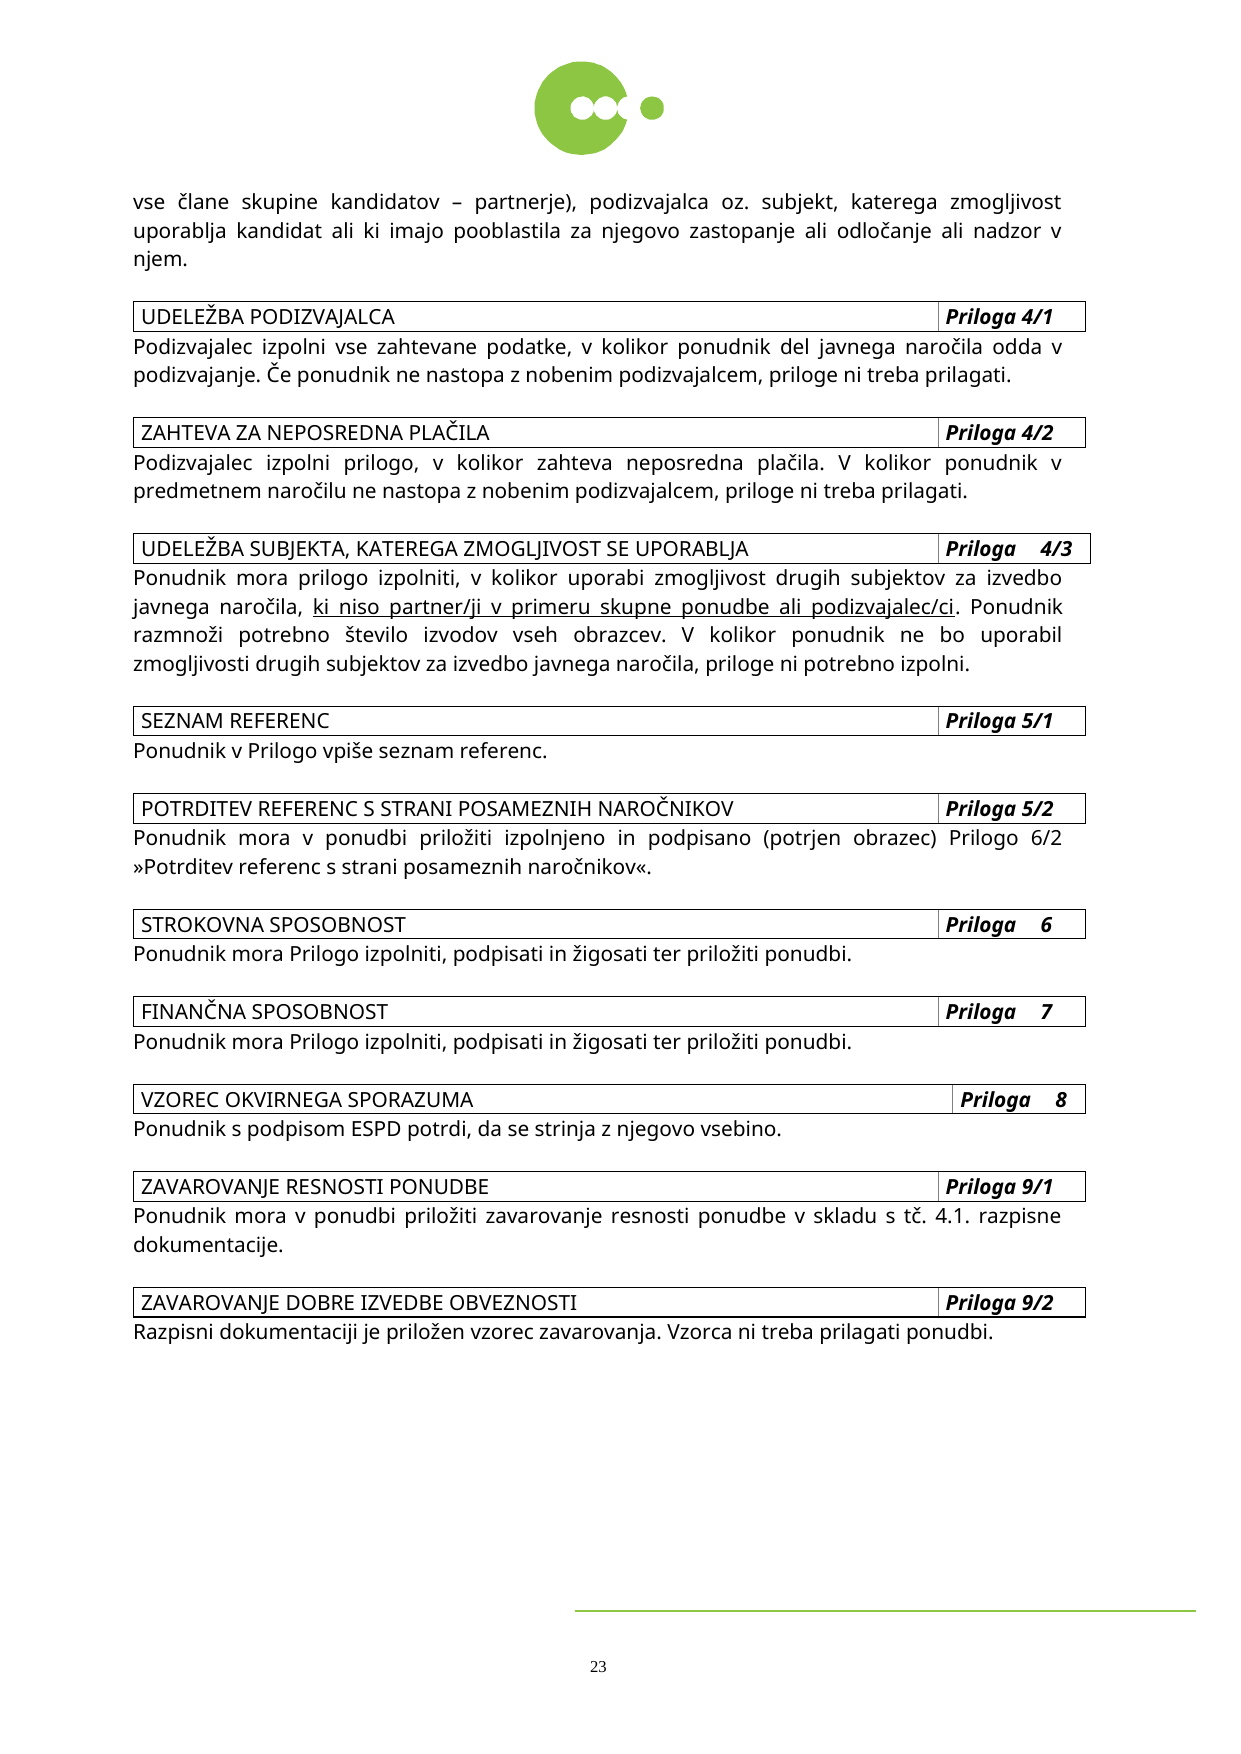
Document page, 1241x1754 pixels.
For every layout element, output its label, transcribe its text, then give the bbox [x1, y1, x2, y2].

table_header Priloga 5/2 [939, 794, 1085, 822]
text Ponudnik s podpisom ESPD potrdi, da se strinja z njegovo vsebino. [133, 1114, 1063, 1143]
table_header FINANČNA SPOSOBNOST [134, 997, 938, 1026]
table_header Priloga [939, 534, 1033, 562]
table_header 7 [1033, 997, 1085, 1026]
table_header Priloga 4/2 [939, 418, 1085, 447]
text Ponudnik mora prilogo izpolniti, v kolikor uporabi zmogljivost drugih subjektov za izvedbo javnega naročila, ki niso partner/ji v primeru skupne ponudbe ali podizvajalec/ci. Ponudnik razmnoži potrebno število izvodov vseh obrazcev. V kolikor ponudnik ne bo uporabil zmogljivosti drugih subjektov za izvedbo javnega naročila, priloge ni potrebno izpolni. [133, 564, 1063, 677]
table_header UDELEŽBA PODIZVAJALCA [134, 302, 938, 331]
table_header Priloga [953, 1085, 1048, 1113]
table_header 8 [1048, 1085, 1085, 1113]
text Razpisni dokumentaciji je priložen vzorec zavarovanja. Vzorca ni treba prilagati ponudbi. [133, 1318, 1063, 1346]
text Ponudnik v Prilogo vpiše seznam referenc. [133, 736, 1063, 764]
table_header Priloga 5/1 [939, 707, 1085, 735]
text Ponudnik mora Prilogo izpolniti, podpisati in žigosati ter priložiti ponudbi. [133, 1027, 1063, 1055]
table_header STROKOVNA SPOSOBNOST [134, 910, 938, 938]
table_header ZAHTEVA ZA NEPOSREDNA PLAČILA [134, 418, 938, 447]
table_header VZOREC OKVIRNEGA SPORAZUMA [134, 1085, 952, 1113]
table_header Priloga 9/1 [939, 1172, 1085, 1201]
text Ponudnik mora Prilogo izpolniti, podpisati in žigosati ter priložiti ponudbi. [133, 939, 1063, 968]
table_header Priloga [939, 997, 1033, 1026]
table_header Priloga 4/1 [939, 302, 1085, 331]
text Podizvajalec izpolni prilogo, v kolikor zahteva neposredna plačila. V kolikor ponudnik v predmetnem naročilu ne nastopa z nobenim podizvajalcem, priloge ni treba prilagati. [133, 448, 1063, 504]
table_header SEZNAM REFERENC [134, 707, 938, 735]
table_header UDELEŽBA SUBJEKTA, KATEREGA ZMOGLJIVOST SE UPORABLJA [134, 534, 938, 562]
table_header POTRDITEV REFERENC S STRANI POSAMEZNIH NAROČNIKOV [134, 794, 938, 822]
text Podizvajalec izpolni vse zahtevane podatke, v kolikor ponudnik del javnega naročila odda v podizvajanje. Če ponudnik ne nastopa z nobenim podizvajalcem, priloge ni treba prilagati. [133, 332, 1063, 389]
text Ponudnik mora v ponudbi priložiti izpolnjeno in podpisano (potrjen obrazec) Prilogo 6/2 »Potrditev referenc s strani posameznih naročnikov«. [133, 824, 1063, 880]
table_header ZAVAROVANJE DOBRE IZVEDBE OBVEZNOSTI [134, 1288, 938, 1316]
table_header ZAVAROVANJE RESNOSTI PONUDBE [134, 1172, 938, 1201]
table_header 4/3 [1033, 534, 1090, 562]
table_header Priloga 9/2 [939, 1288, 1085, 1316]
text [133, 187, 1063, 273]
table_header Priloga [939, 910, 1033, 938]
table_header 6 [1033, 910, 1085, 938]
text Ponudnik mora v ponudbi priložiti zavarovanje resnosti ponudbe v skladu s tč. 4.1. razpisne dokumentacije. [133, 1202, 1063, 1258]
